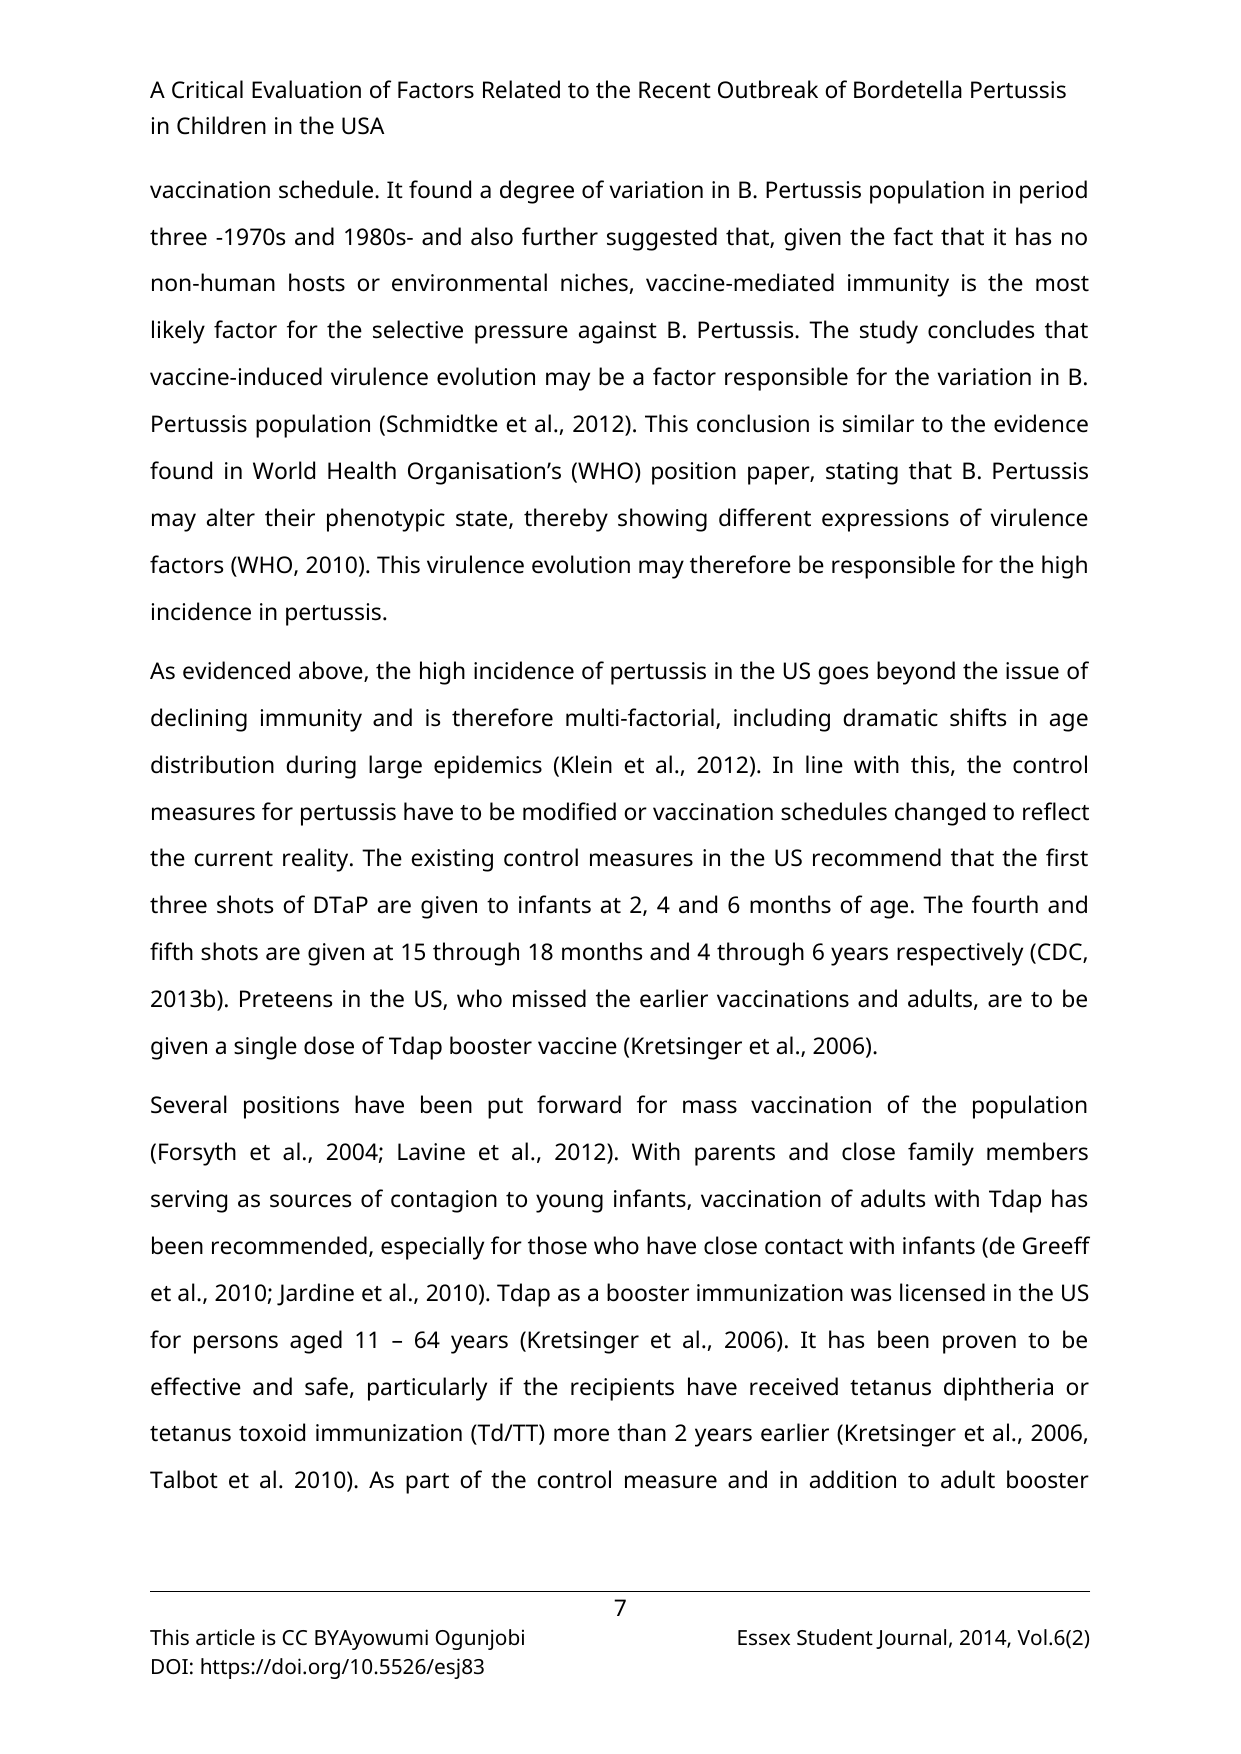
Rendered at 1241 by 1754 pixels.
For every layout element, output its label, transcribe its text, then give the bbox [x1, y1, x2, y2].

text As evidenced above, the high incidence of pertussis in the US goes beyond the issue of declining immunity and is therefore multi-factorial, including dramatic shifts in age distribution during large epidemics (Klein et al., 2012). In line with this, the control measures for pertussis have to be modified or vaccination schedules changed to reflect the current reality. The existing control measures in the US recommend that the first three shots of DTaP are given to infants at 2, 4 and 6 months of age. The fourth and fifth shots are given at 15 through 18 months and 4 through 6 years respectively (CDC, 2013b). Preteens in the US, who missed the earlier vaccinations and adults, are to be given a single dose of Tdap booster vaccine (Kretsinger et al., 2006). [150, 655, 1090, 1061]
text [150, 174, 1090, 627]
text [150, 1089, 1090, 1496]
